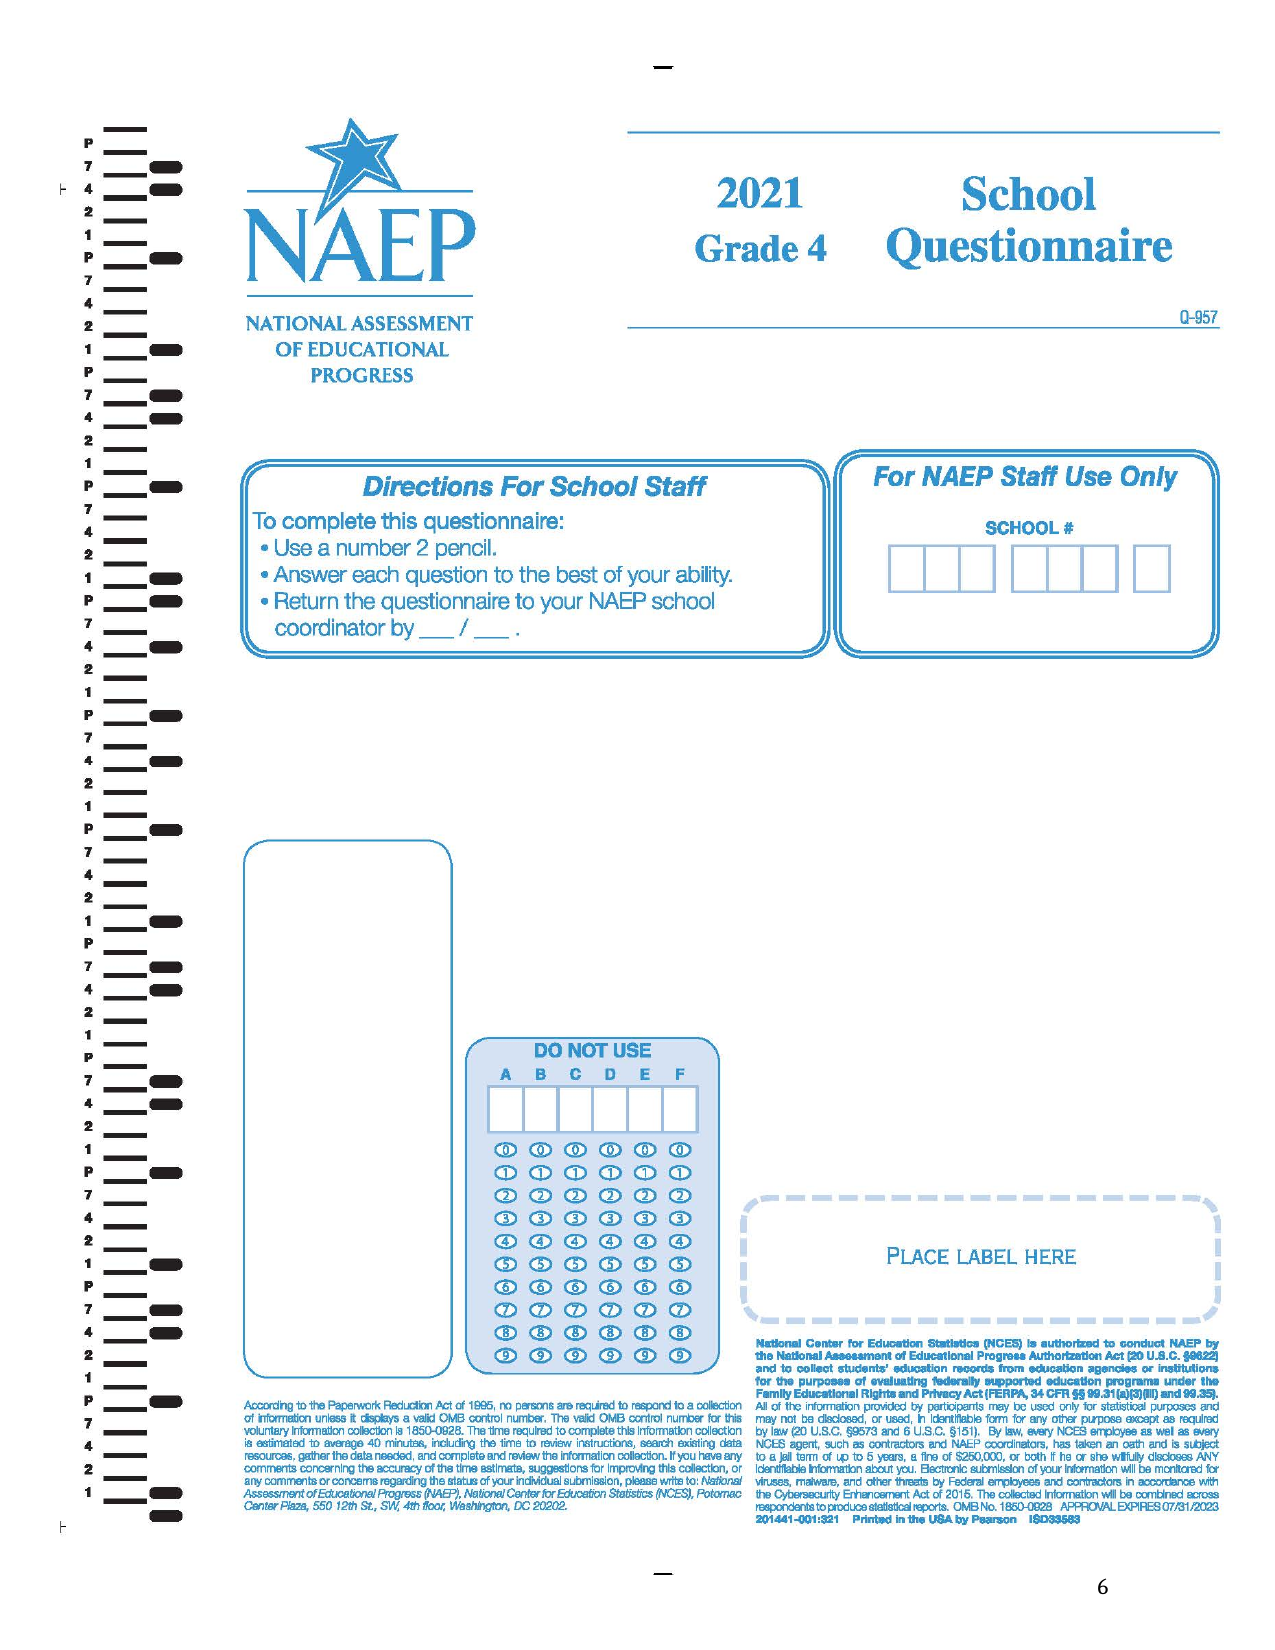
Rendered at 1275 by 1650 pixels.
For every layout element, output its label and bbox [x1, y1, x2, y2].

picture [60, 66, 1226, 1575]
